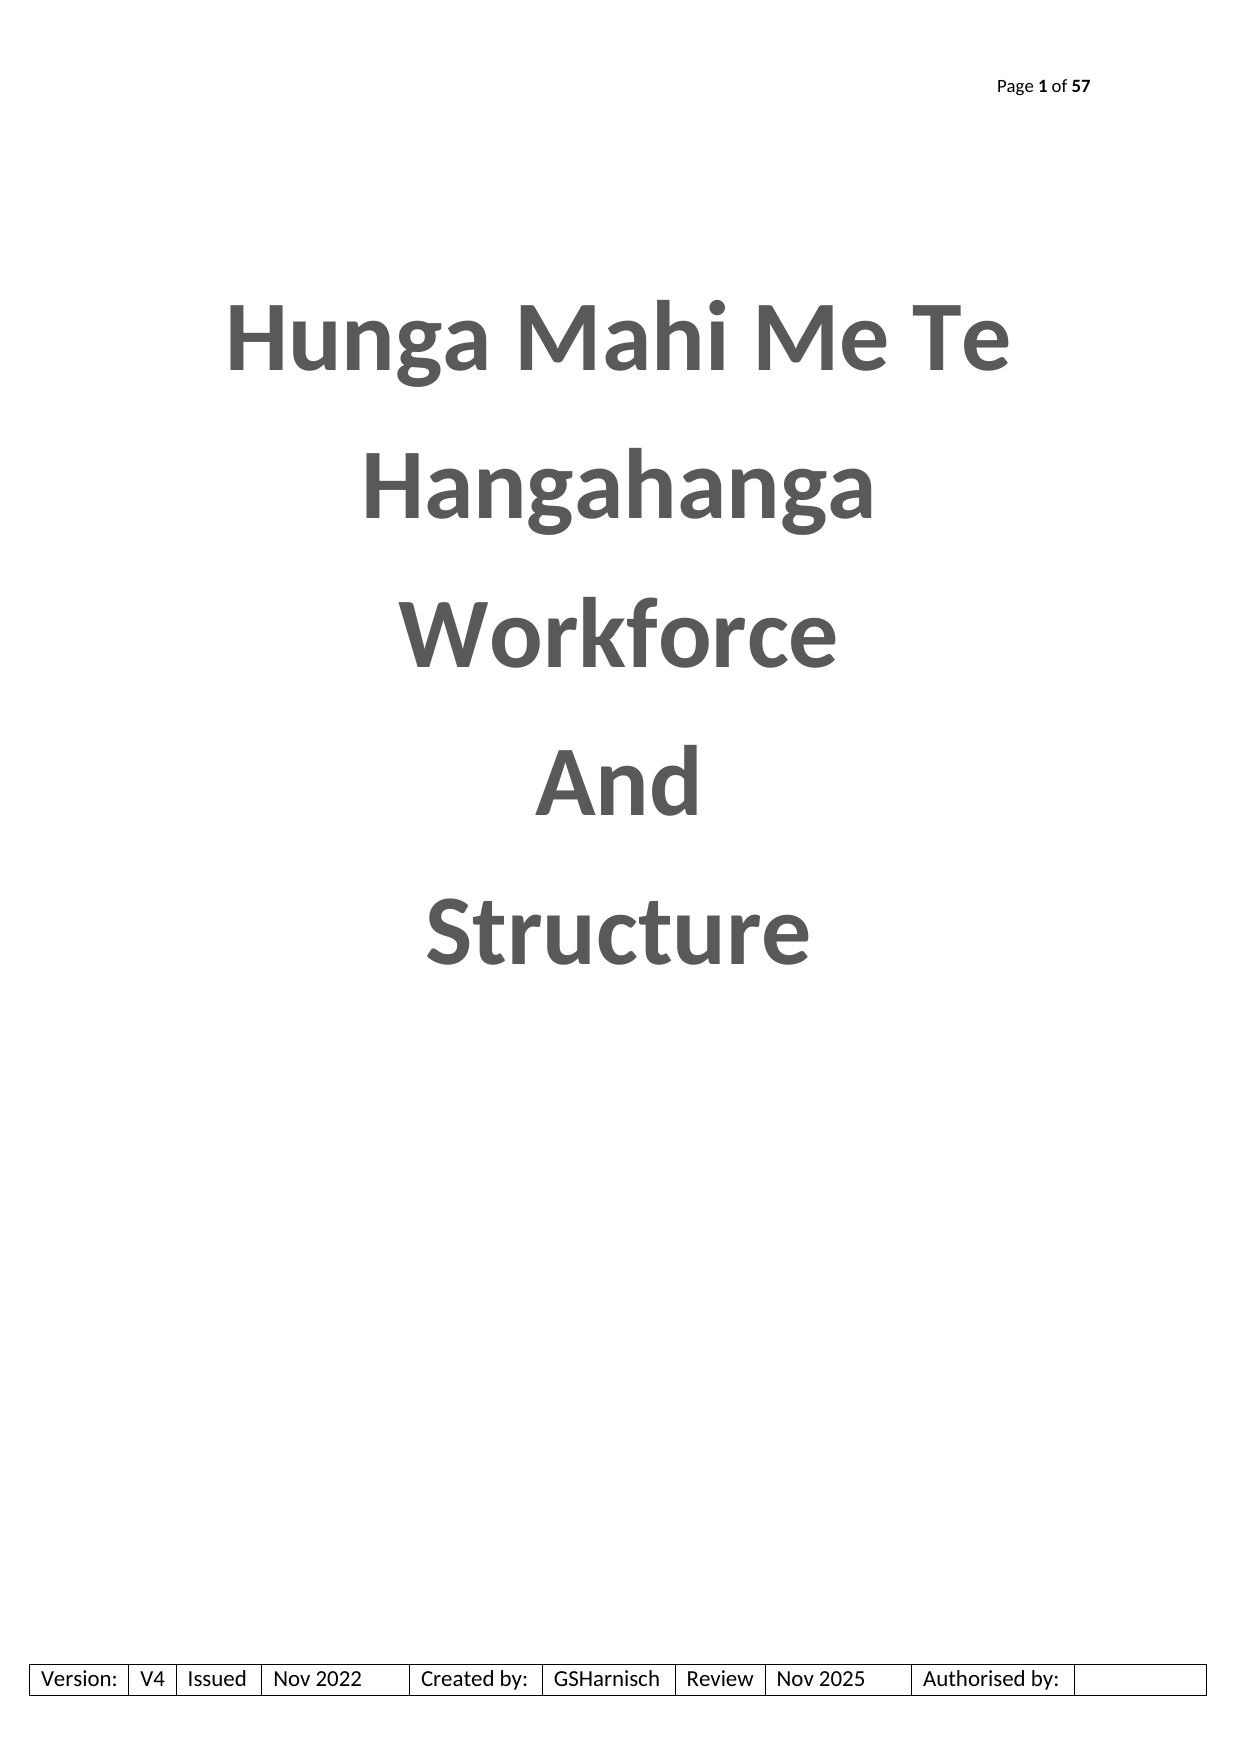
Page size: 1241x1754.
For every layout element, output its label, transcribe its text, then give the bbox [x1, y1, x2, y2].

text And [148, 718, 1090, 841]
text Hunga Mahi Me Te [148, 273, 1090, 395]
text Hangahanga [148, 422, 1090, 544]
text Structure [148, 867, 1090, 989]
text Workforce [148, 570, 1090, 692]
